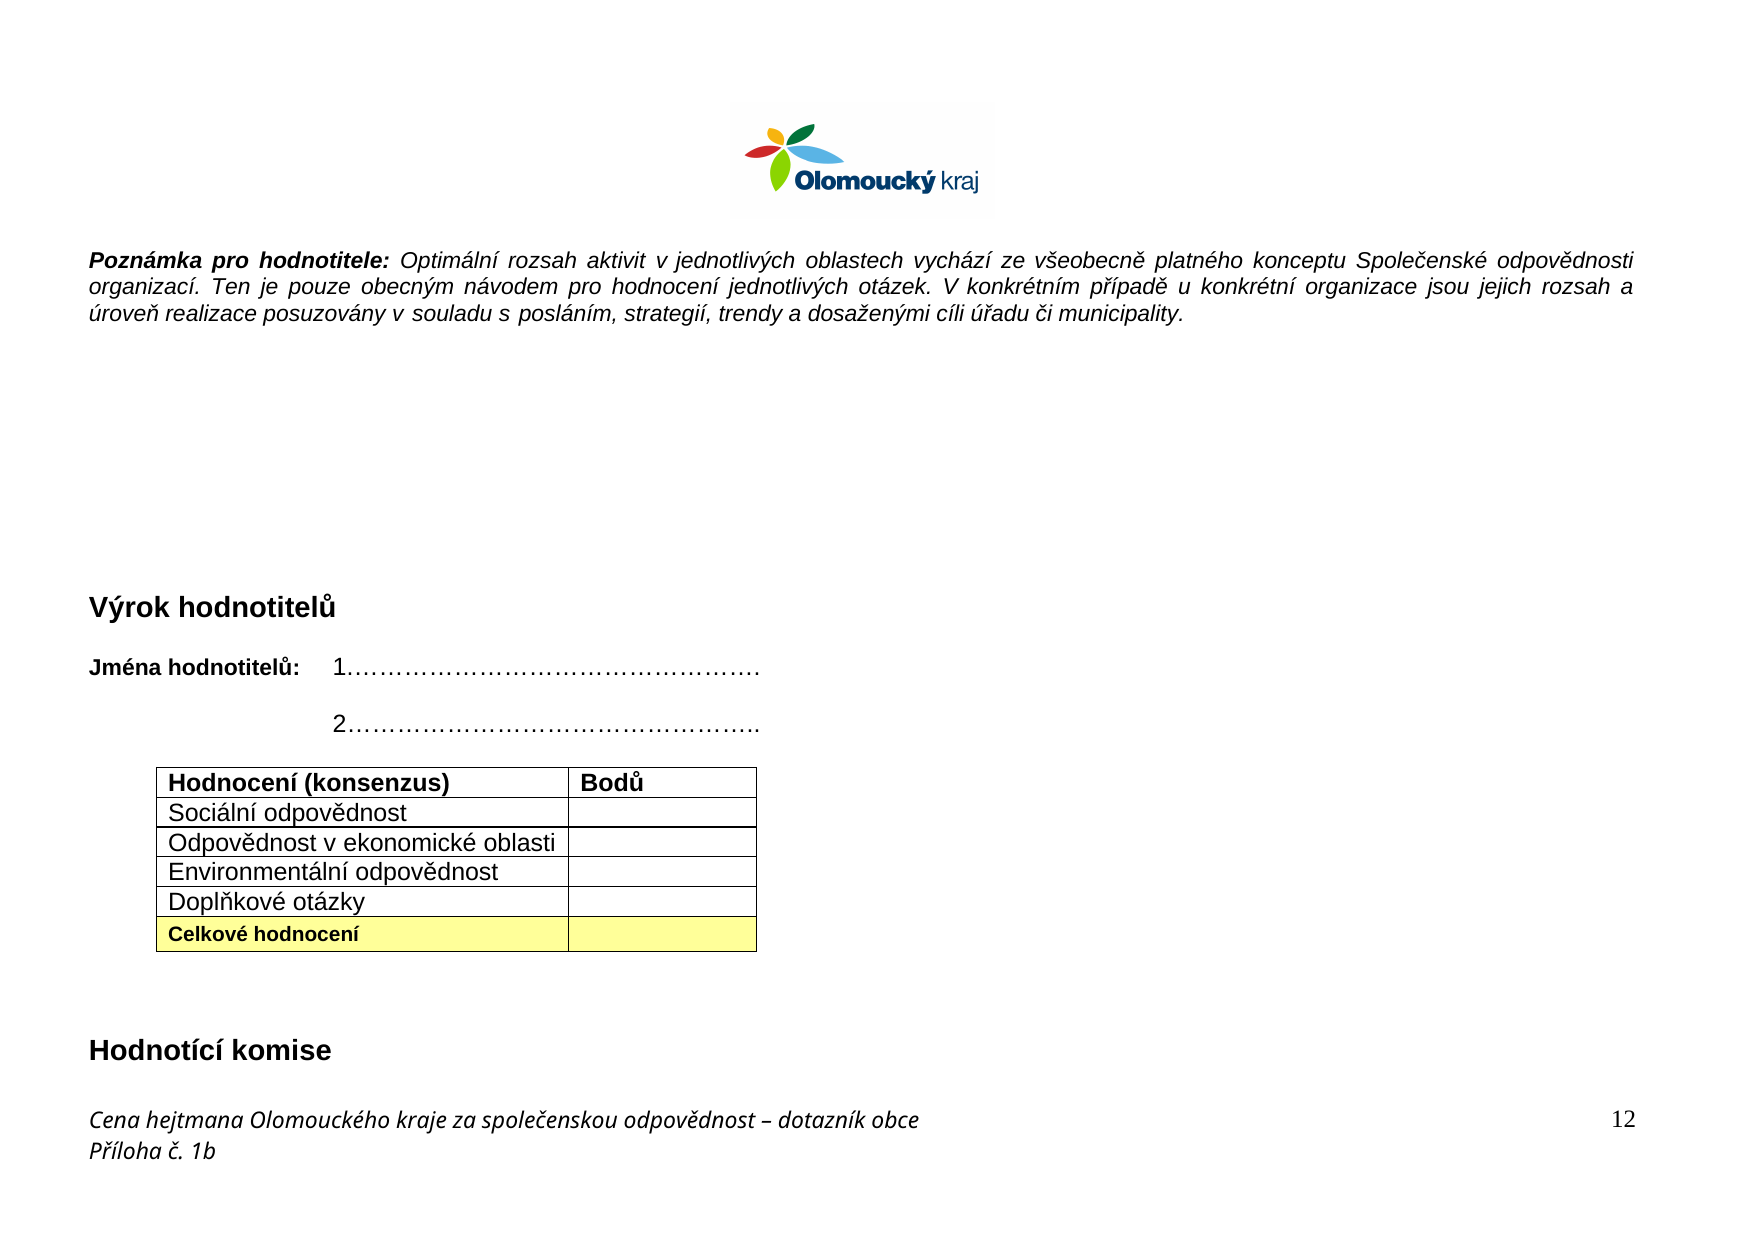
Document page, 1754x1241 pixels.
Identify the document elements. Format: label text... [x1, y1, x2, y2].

table_header Bodů [569, 768, 756, 797]
table_cell Odpovědnost v ekonomické oblasti [157, 828, 568, 856]
table_cell [569, 828, 756, 856]
text Poznámka pro hodnotitele: Optimální rozsah aktivit v jednotlivých oblastech vychází ze všeobecně platného konceptu Společenské odpovědnosti organizací. Ten je pouze obecným návodem pro hodnocení jednotlivých otázek. V konkrétním případě u konkrétní organizace jsou jejich rozsah a úroveň realizace posuzovány v souladu s posláním, strategií, trendy a dosaženými cíli úřadu či municipality. [89, 247, 1636, 326]
table_cell Celkové hodnocení [157, 917, 568, 951]
table_header Hodnocení (konsenzus) [157, 768, 568, 797]
table_cell [569, 857, 756, 886]
text Hodnotící komise [89, 1033, 1636, 1067]
table_cell [569, 887, 756, 916]
text Výrok hodnotitelů [89, 589, 1636, 623]
table_cell Doplňkové otázky [157, 887, 568, 916]
table_cell [569, 798, 756, 826]
table_cell Sociální odpovědnost [157, 798, 568, 826]
text Jména hodnotitelů: 1.…………………………………………. [89, 652, 1636, 681]
table_cell Environmentální odpovědnost [157, 857, 568, 886]
table_cell [569, 917, 756, 951]
text 2………………………………………….. [332, 709, 1636, 738]
picture [729, 102, 995, 219]
